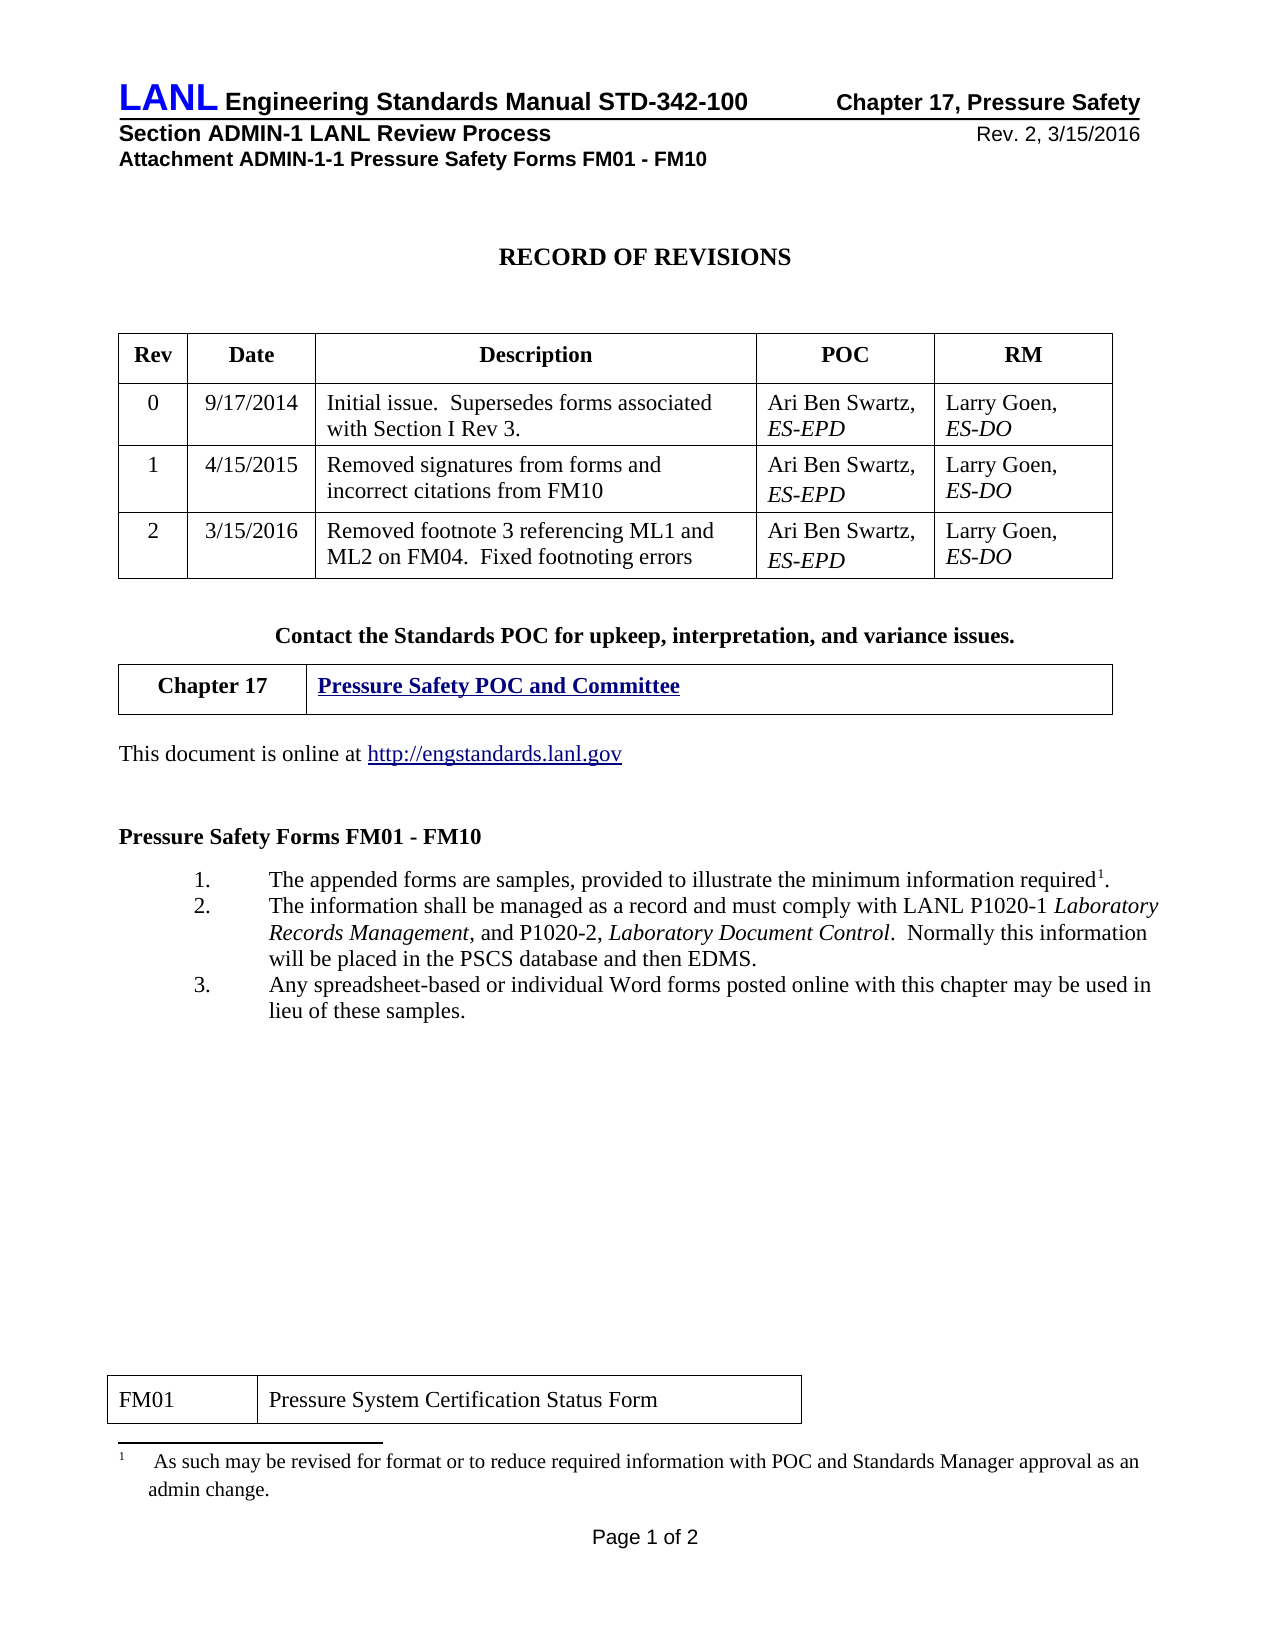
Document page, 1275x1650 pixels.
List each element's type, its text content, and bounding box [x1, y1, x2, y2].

table_header Rev [119, 334, 187, 383]
table_cell Ari Ben Swartz, ES-EPD [757, 513, 934, 578]
table_header POC [757, 334, 934, 383]
text Contact the Standards POC for upkeep, interpretation, and variance issues. [118, 622, 1171, 648]
list The appended forms are samples, provided to illustrate the minimum information required. [193, 866, 1168, 892]
table_cell Initial issue. Supersedes forms associated with Section I Rev 3. [316, 384, 756, 445]
table_cell 3/15/2016 [188, 513, 315, 578]
table_cell Larry Goen, ES-DO [935, 513, 1112, 578]
table_cell Larry Goen, ES-DO [935, 384, 1112, 445]
table_cell 2 [119, 513, 187, 578]
table_header Pressure System Certification Status Form [258, 1376, 801, 1422]
table_cell 9/17/2014 [188, 384, 315, 445]
table_cell Ari Ben Swartz, ES-EPD [757, 446, 934, 512]
table_header Date [188, 334, 315, 383]
table_cell Larry Goen, ES-DO [935, 446, 1112, 512]
text This document is online at http://engstandards.lanl.gov [118, 740, 1171, 767]
table_header Chapter 17 [119, 665, 306, 714]
table_cell Removed footnote 3 referencing ML1 and ML2 on FM04. Fixed footnoting errors [316, 513, 756, 578]
text Pressure Safety Forms FM01 - FM10 [118, 823, 1171, 849]
table_cell Ari Ben Swartz, ES-EPD [757, 384, 934, 445]
table_header RM [935, 334, 1112, 383]
table_header Description [316, 334, 756, 383]
table_cell 4/15/2015 [188, 446, 315, 512]
list Any spreadsheet-based or individual Word forms posted online with this chapter may be used in lieu of these samples. [193, 971, 1168, 1024]
table_header FM01 [108, 1376, 257, 1422]
table_cell 1 [119, 446, 187, 512]
text RECORD OF REVISIONS [118, 242, 1171, 271]
table_cell Removed signatures from forms and incorrect citations from FM10 [316, 446, 756, 512]
table_header Pressure Safety POC and Committee [307, 665, 1112, 714]
list The information shall be managed as a record and must comply with LANL P1020-1 Laboratory Records Management, and P1020-2, Laboratory Document Control. Normally this information will be placed in the PSCS database and then EDMS. [193, 892, 1168, 971]
table_cell 0 [119, 384, 187, 445]
